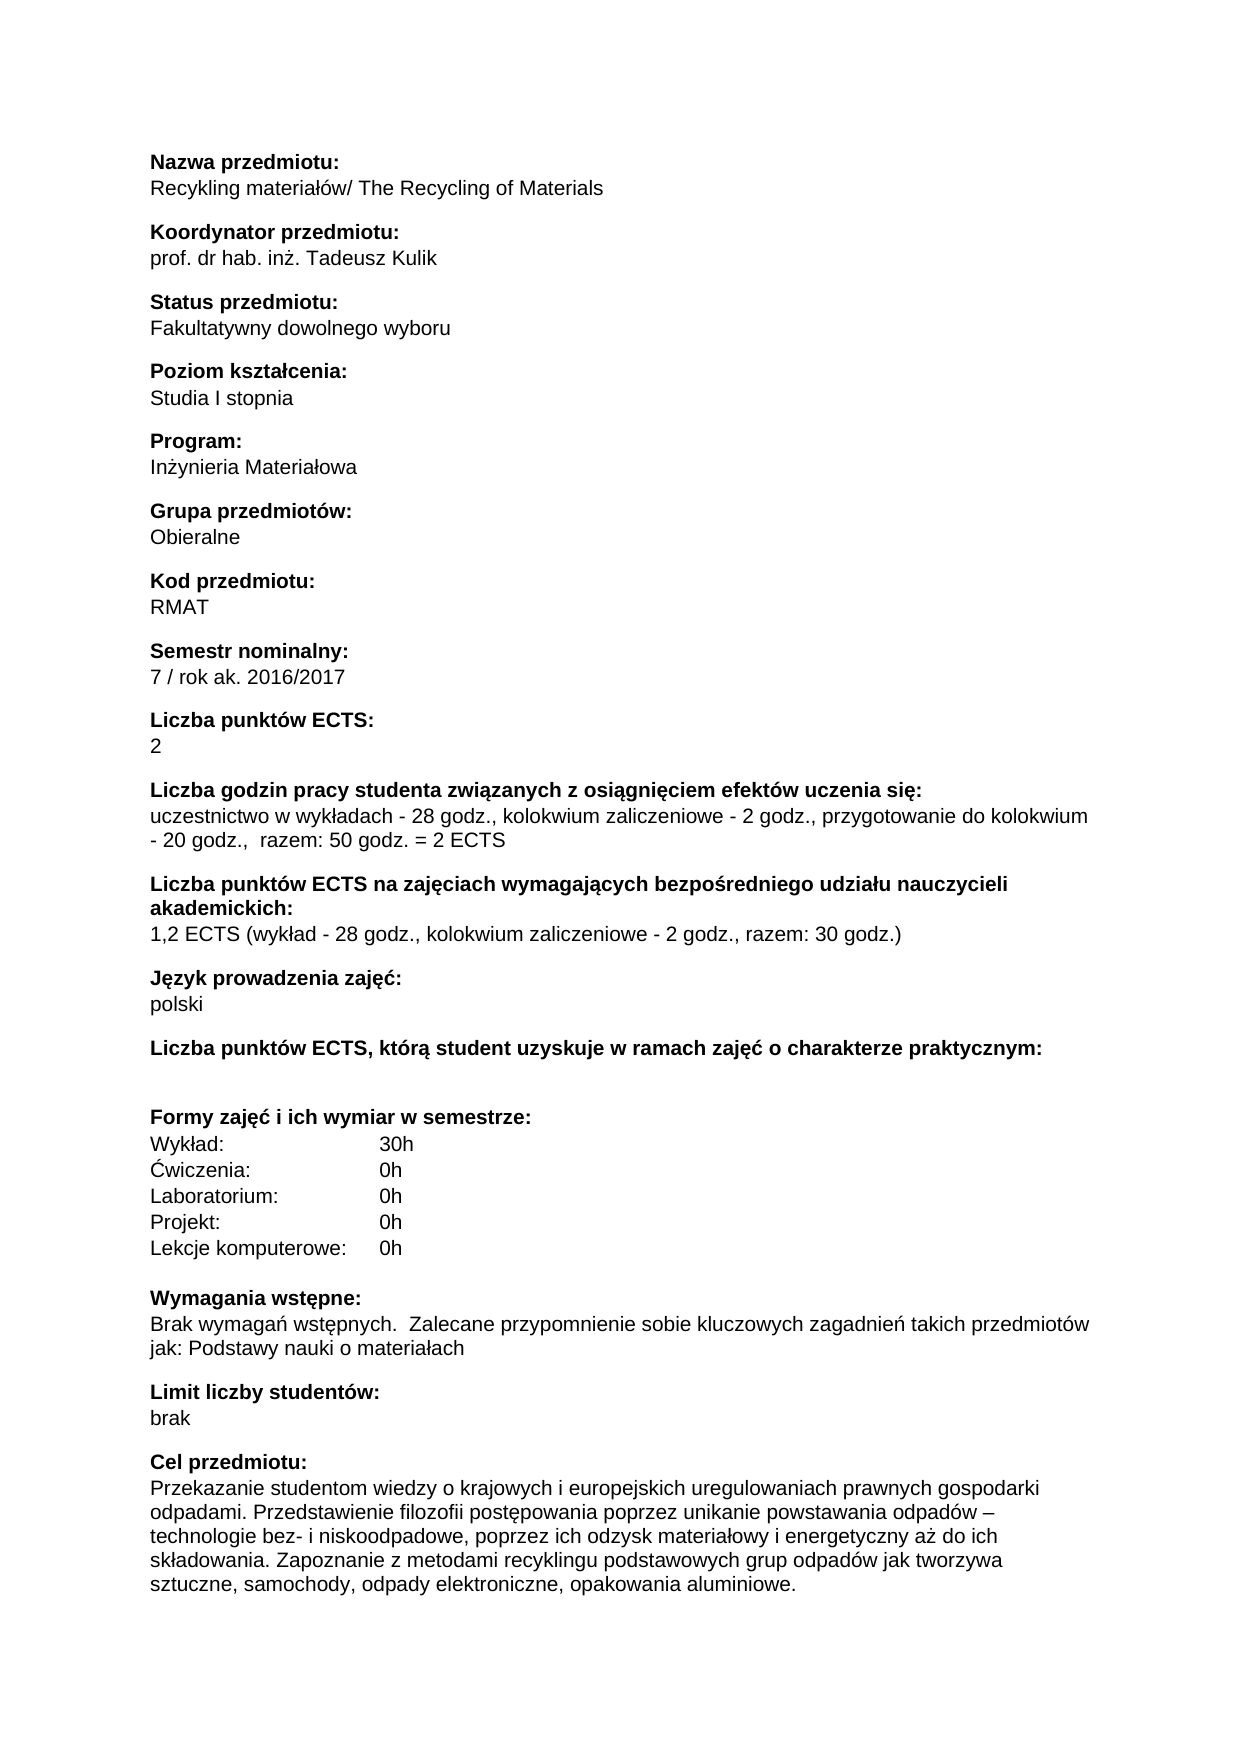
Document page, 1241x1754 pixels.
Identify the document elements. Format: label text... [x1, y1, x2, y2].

text Formy zajęć i ich wymiar w semestrze: [150, 1105, 1090, 1129]
table_cell Projekt: [140, 1210, 367, 1234]
text Program: [150, 429, 1090, 453]
table_cell Ćwiczenia: [140, 1158, 367, 1182]
text Liczba punktów ECTS na zajęciach wymagających bezpośredniego udziału nauczycieli akademickich: [150, 872, 1090, 920]
table_header Wykład: [140, 1132, 367, 1156]
text Studia I stopnia [150, 385, 1090, 409]
text Liczba punktów ECTS: [150, 708, 1090, 732]
text uczestnictwo w wykładach - 28 godz., kolokwium zaliczeniowe - 2 godz., przygotowanie do kolokwium - 20 godz., razem: 50 godz. = 2 ECTS [150, 804, 1090, 852]
text Obieralne [150, 525, 1090, 549]
text Semestr nominalny: [150, 638, 1090, 662]
text Recykling materiałów/ The Recycling of Materials [150, 176, 1090, 200]
table_header 30h [369, 1132, 597, 1156]
text Status przedmiotu: [150, 289, 1090, 313]
table_cell 0h [369, 1156, 597, 1182]
text prof. dr hab. inż. Tadeusz Kulik [150, 246, 1090, 270]
text Przekazanie studentom wiedzy o krajowych i europejskich uregulowaniach prawnych gospodarki odpadami. Przedstawienie filozofii postępowania poprzez unikanie powstawania odpadów – technologie bez- i niskoodpadowe, poprzez ich odzysk materiałowy i energetyczny aż do ich składowania. Zapoznanie z metodami recyklingu podstawowych grup odpadów jak tworzywa sztuczne, samochody, odpady elektroniczne, opakowania aluminiowe. [150, 1476, 1090, 1595]
text Fakultatywny dowolnego wyboru [150, 316, 1090, 339]
text Inżynieria Materiałowa [150, 455, 1090, 479]
table_cell 0h [369, 1182, 597, 1208]
text RMAT [150, 595, 1090, 619]
table_cell 0h [369, 1208, 597, 1234]
text Cel przedmiotu: [150, 1449, 1090, 1473]
table_cell Laboratorium: [140, 1184, 367, 1208]
text Grupa przedmiotów: [150, 499, 1090, 523]
text Koordynator przedmiotu: [150, 220, 1090, 244]
text Poziom kształcenia: [150, 359, 1090, 383]
text Limit liczby studentów: [150, 1380, 1090, 1404]
text 1,2 ECTS (wykład - 28 godz., kolokwium zaliczeniowe - 2 godz., razem: 30 godz.) [150, 922, 1090, 946]
text Liczba godzin pracy studenta związanych z osiągnięciem efektów uczenia się: [150, 778, 1090, 802]
text Wymagania wstępne: [150, 1286, 1090, 1310]
text Liczba punktów ECTS, którą student uzyskuje w ramach zajęć o charakterze praktycznym: [150, 1035, 1090, 1059]
text Nazwa przedmiotu: [150, 150, 1090, 174]
text brak [150, 1406, 1090, 1430]
text 2 [150, 734, 1090, 758]
text Kod przedmiotu: [150, 569, 1090, 593]
text 7 / rok ak. 2016/2017 [150, 664, 1090, 688]
text polski [150, 992, 1090, 1016]
text Brak wymagań wstępnych. Zalecane przypomnienie sobie kluczowych zagadnień takich przedmiotów jak: Podstawy nauki o materiałach [150, 1312, 1090, 1360]
table_cell Lekcje komputerowe: [140, 1236, 367, 1260]
text Język prowadzenia zajęć: [150, 966, 1090, 989]
table_cell 0h [369, 1234, 597, 1260]
